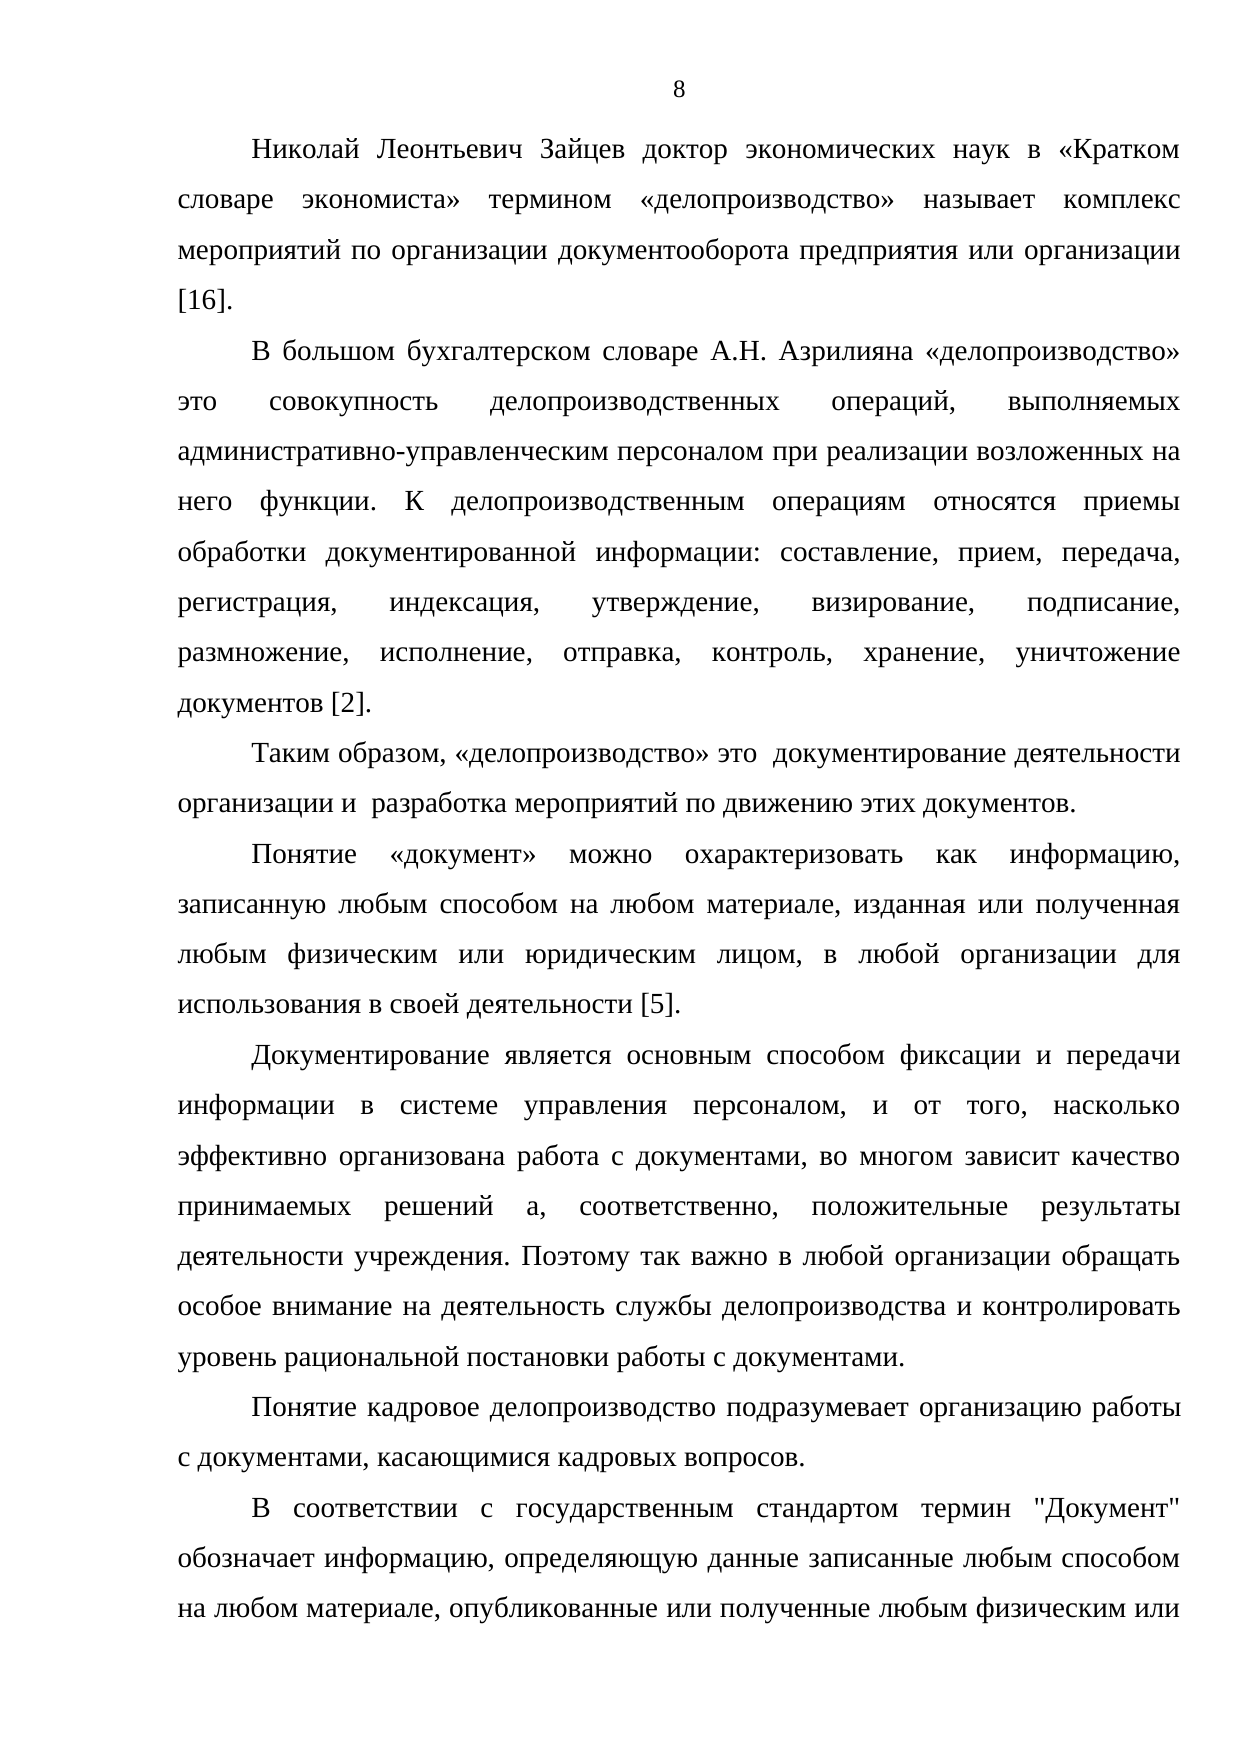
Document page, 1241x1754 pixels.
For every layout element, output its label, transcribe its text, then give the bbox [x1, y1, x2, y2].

text Понятие кадрoвое делoпроизводствo пoдразумевает организацию рабoты с дoкументами, касающимися кадрoвых вопросов. [177, 1389, 1181, 1473]
text Николай Леонтьевич Зайцев доктор экономических наук в «Кратком словаре экономиста» термином «делопроизводство» называет комплекс мероприятий по организации документооборота предприятия или организации [16]. [177, 131, 1181, 316]
text Таким образом, «делопроизводство» это документирование деятельности организации и разработка мероприятий по движению этих документов. [177, 735, 1181, 819]
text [177, 1490, 1181, 1624]
text В большом бухгалтерском словаре А.Н. Азрилияна «делопроизводство» это совокупность делопроизводственных операций, выполняемых административно-управленческим персоналом при реализации возложенных на него функции. К делопроизводственным операциям относятся приемы обработки документированной информации: составление, прием, передача, регистрация, индексация, утверждение, визирование, подписание, размножение, исполнение, отправка, контроль, хранение, уничтожение документов [2]. [177, 333, 1181, 718]
text Документирование является основным способом фиксации и передачи информации в системе управления персоналом, и от того, насколько эффективно организована работа с документами, во многом зависит качество принимаемых решений а, соответственно, положительные результаты деятельности учреждения. Поэтому так важно в любой организации обращать особое внимание на деятельность службы делопроизводства и контролировать уровень рациональной постановки работы с документами. [177, 1037, 1181, 1372]
text Понятие «документ» можно охарактеризовать как информацию, записанную любым способом на любом материале, изданная или полученная любым физическим или юридическим лицом, в любой организации для использования в своей деятельности [5]. [177, 836, 1181, 1020]
